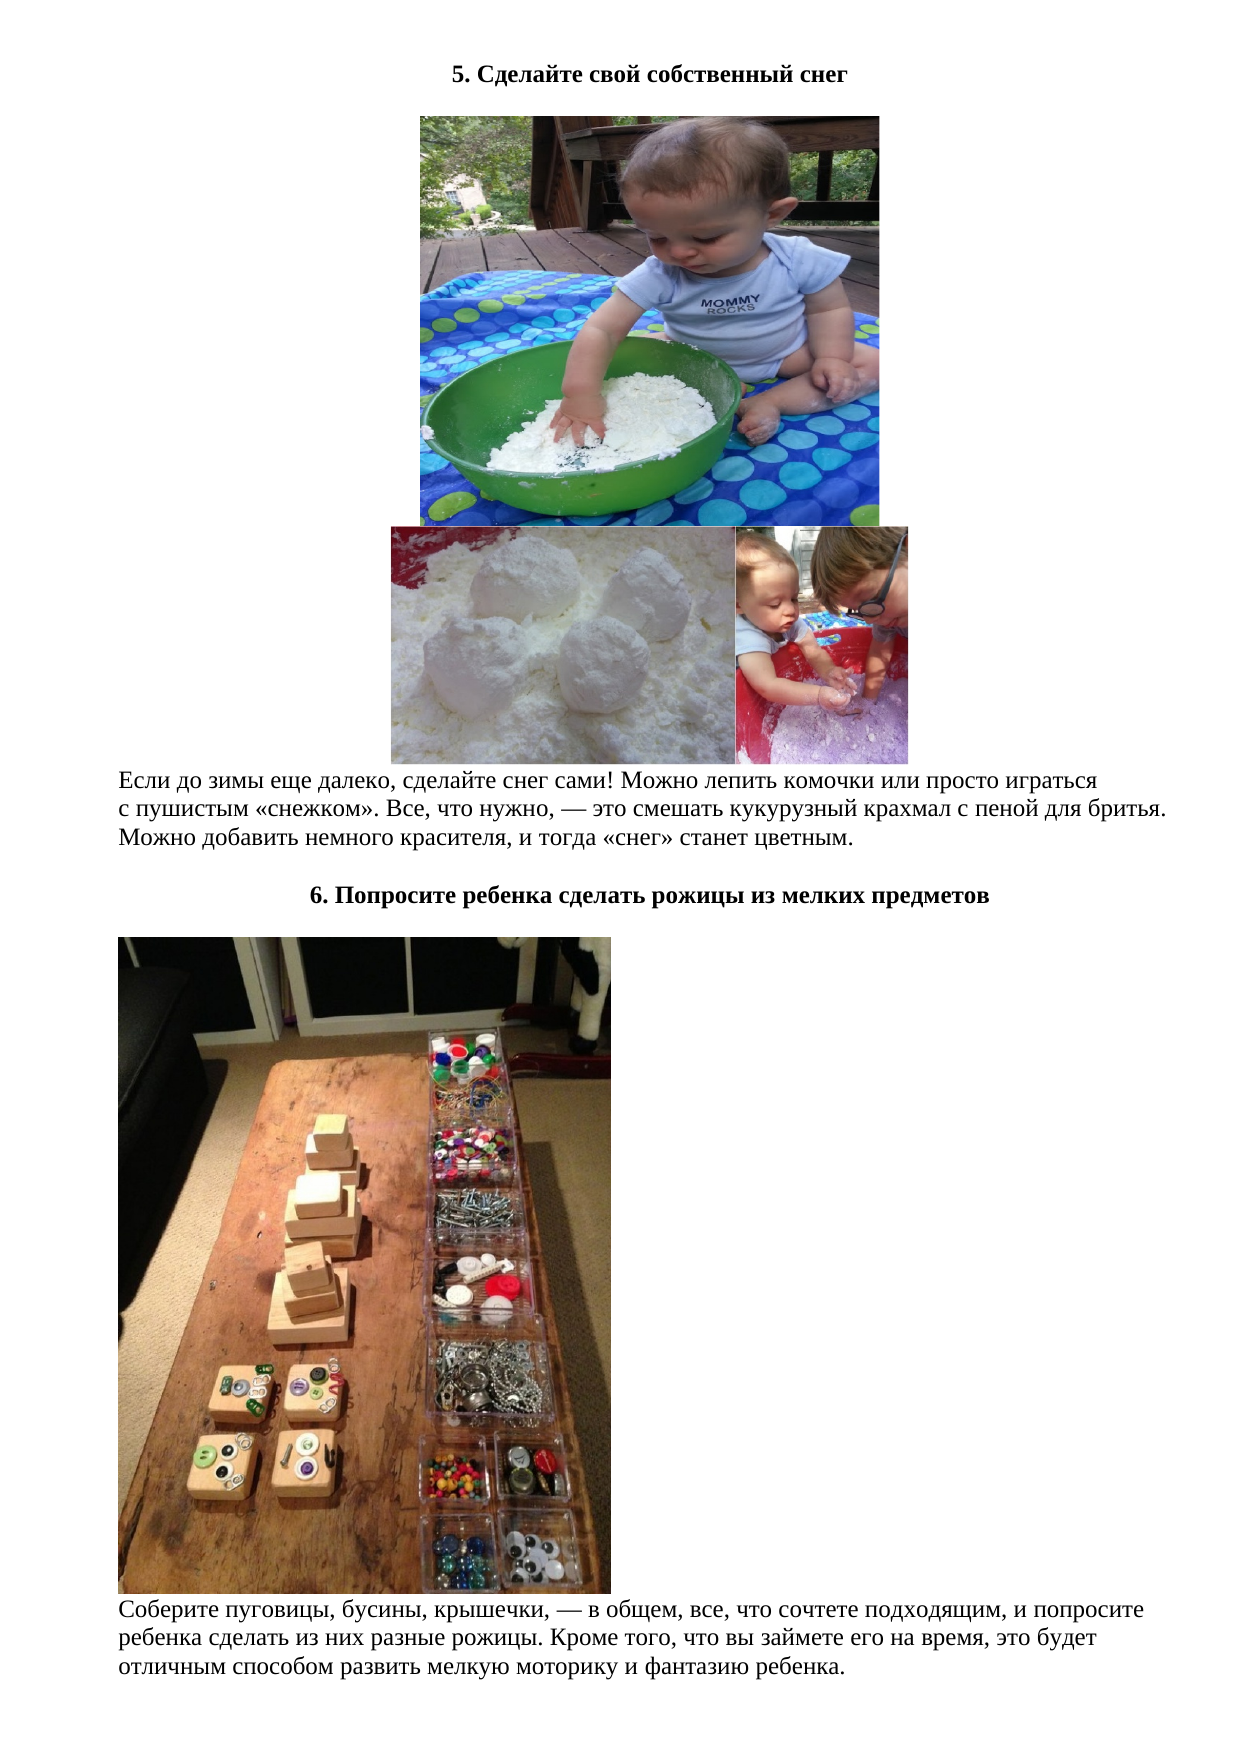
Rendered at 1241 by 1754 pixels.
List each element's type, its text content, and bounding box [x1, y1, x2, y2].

text Соберите пуговицы, бусины, крышечки, — в общем, все, что сочтете подходящим, и попросите ребенка сделать из них разные рожицы. Кроме того, что вы займете его на время, это будет отличным способом развить мелкую моторику и фантазию ребенка. [118, 1594, 1181, 1680]
text 5. Сделайте свой собственный снег [118, 59, 1181, 88]
text 6. Попросите ребенка сделать рожицы из мелких предметов [118, 880, 1181, 908]
picture [390, 116, 909, 765]
text Если до зимы еще далеко, сделайте снег сами! Можно лепить комочки или просто играться с пушистым «снежком». Все, что нужно, — это смешать кукурузный крахмал с пеной для бритья. Можно добавить немного красителя, и тогда «снег» станет цветным. [118, 765, 1181, 851]
picture [118, 937, 611, 1594]
